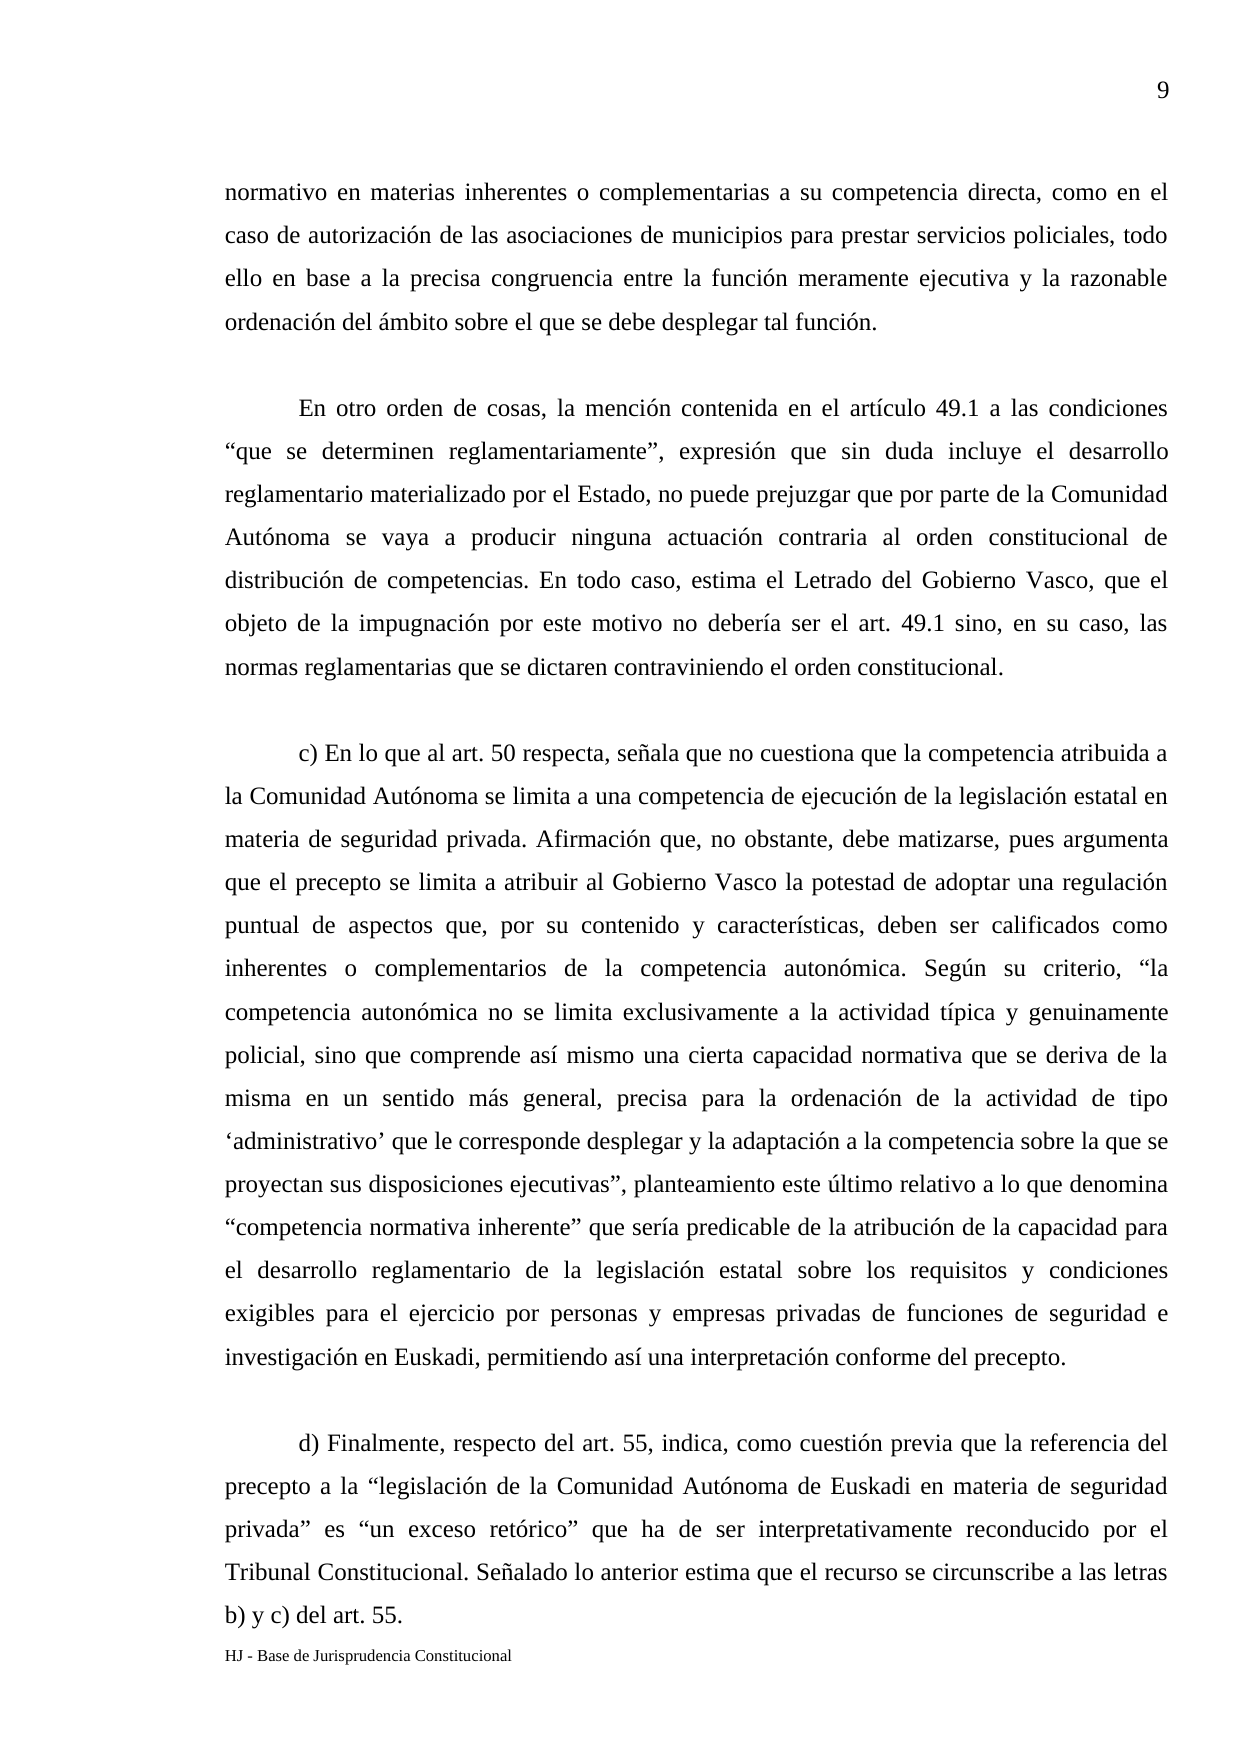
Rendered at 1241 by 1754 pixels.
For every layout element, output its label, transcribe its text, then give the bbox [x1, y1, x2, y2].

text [224, 177, 1169, 335]
text c) En lo que al art. 50 respecta, señala que no cuestiona que la competencia atribuida a la Comunidad Autónoma se limita a una competencia de ejecución de la legislación estatal en materia de seguridad privada. Afirmación que, no obstante, debe matizarse, pues argumenta que el precepto se limita a atribuir al Gobierno Vasco la potestad de adoptar una regulación puntual de aspectos que, por su contenido y características, deben ser calificados como inherentes o complementarios de la competencia autonómica. Según su criterio, “la competencia autonómica no se limita exclusivamente a la actividad típica y genuinamente policial, sino que comprende así mismo una cierta capacidad normativa que se deriva de la misma en un sentido más general, precisa para la ordenación de la actividad de tipo ‘administrativo’ que le corresponde desplegar y la adaptación a la competencia sobre la que se proyectan sus disposiciones ejecutivas”, planteamiento este último relativo a lo que denomina “competencia normativa inherente” que sería predicable de la atribución de la capacidad para el desarrollo reglamentario de la legislación estatal sobre los requisitos y condiciones exigibles para el ejercicio por personas y empresas privadas de funciones de seguridad e investigación en Euskadi, permitiendo así una interpretación conforme del precepto. [224, 738, 1169, 1370]
text d) Finalmente, respecto del art. 55, indica, como cuestión previa que la referencia del precepto a la “legislación de la Comunidad Autónoma de Euskadi en materia de seguridad privada” es “un exceso retórico” que ha de ser interpretativamente reconducido por el Tribunal Constitucional. Señalado lo anterior estima que el recurso se circunscribe a las letras b) y c) del art. 55. [224, 1428, 1169, 1629]
text En otro orden de cosas, la mención contenida en el artículo 49.1 a las condiciones “que se determinen reglamentariamente”, expresión que sin duda incluye el desarrollo reglamentario materializado por el Estado, no puede prejuzgar que por parte de la Comunidad Autónoma se vaya a producir ninguna actuación contraria al orden constitucional de distribución de competencias. En todo caso, estima el Letrado del Gobierno Vasco, que el objeto de la impugnación por este motivo no debería ser el art. 49.1 sino, en su caso, las normas reglamentarias que se dictaren contraviniendo el orden constitucional. [224, 393, 1169, 680]
